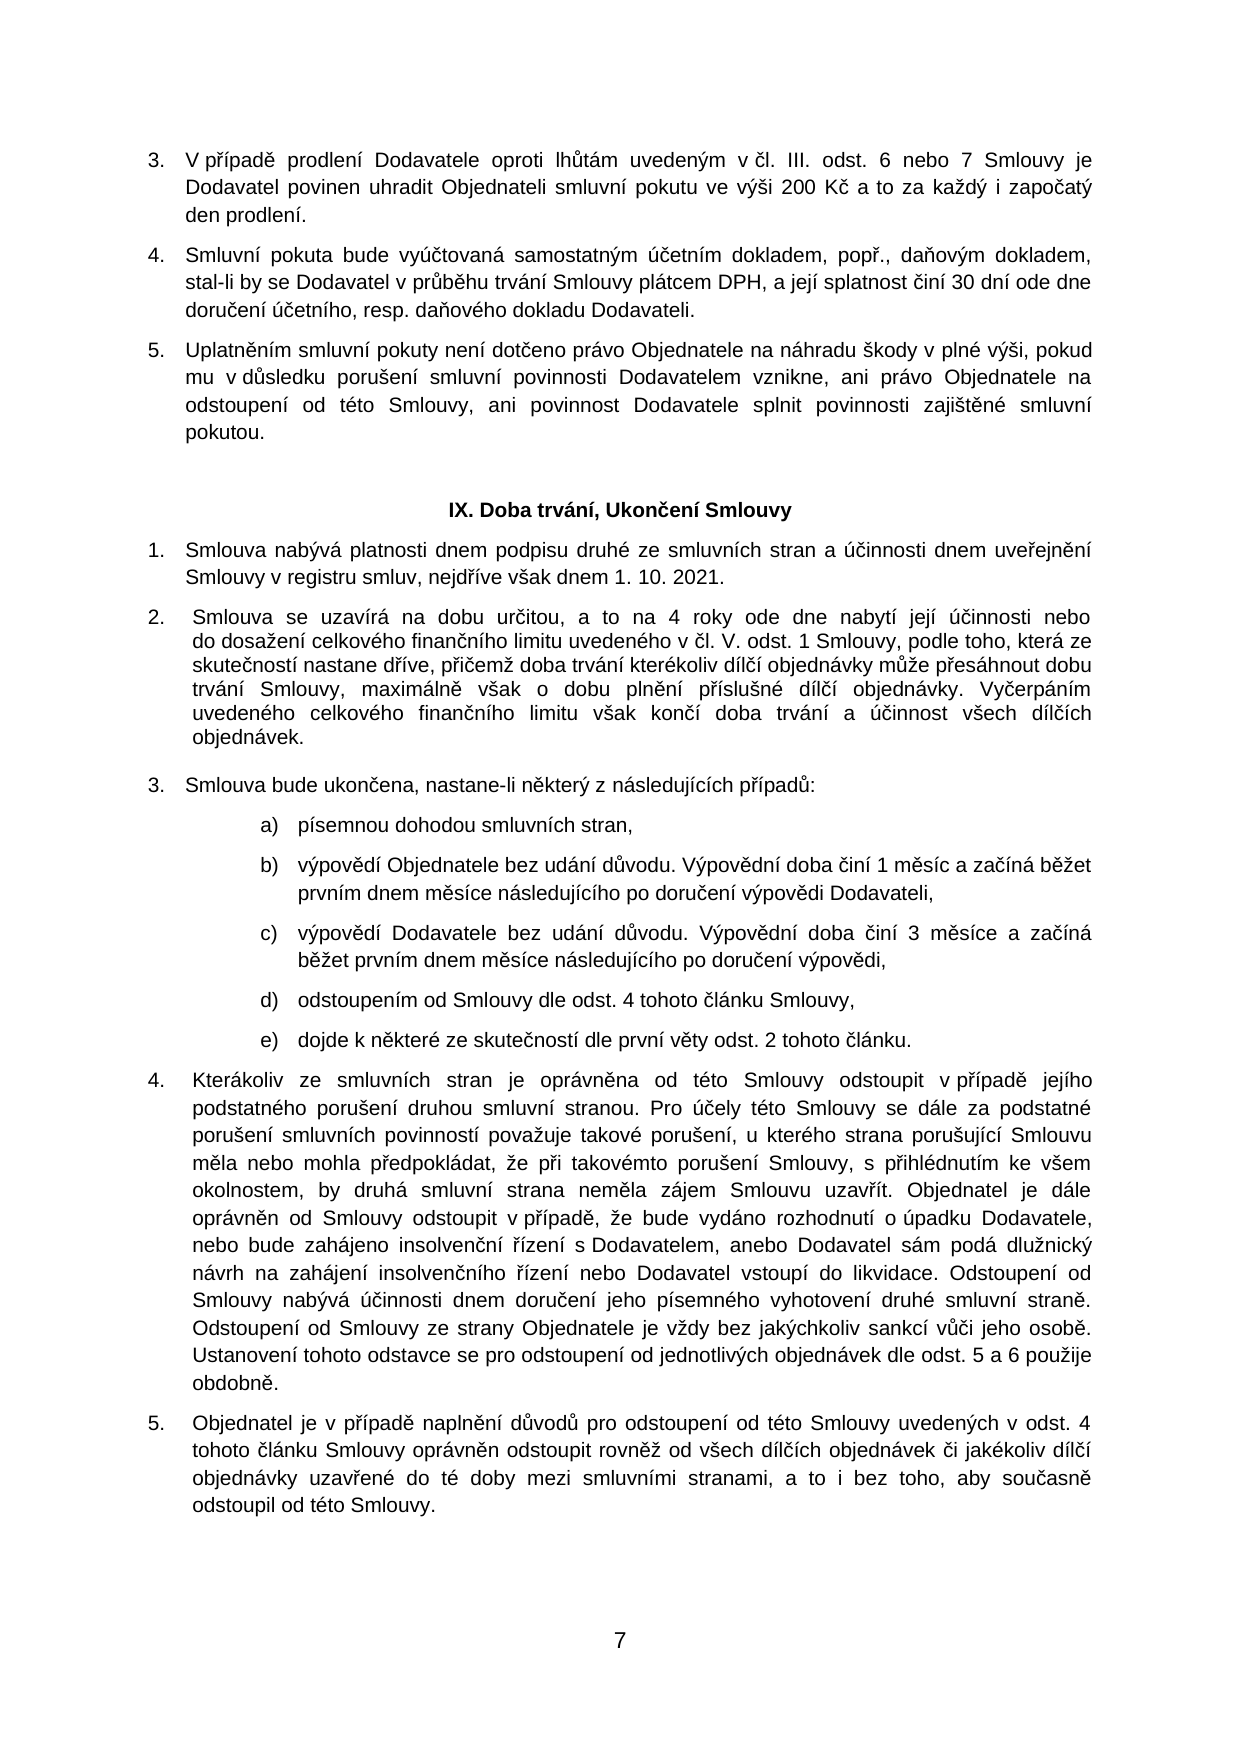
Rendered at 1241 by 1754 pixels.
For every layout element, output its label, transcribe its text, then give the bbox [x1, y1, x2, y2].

list Smluvní pokuta bude vyúčtovaná samostatným účetním dokladem, popř., daňovým dokladem, stal-li by se Dodavatel v průběhu trvání Smlouvy plátcem DPH, a její splatnost činí 30 dní ode dne doručení účetního, resp. daňového dokladu Dodavateli. [148, 243, 1093, 322]
list písemnou dohodou smluvních stran, [260, 813, 1093, 837]
list V případě prodlení Dodavatele oproti lhůtám uvedeným v čl. III. odst. 6 nebo 7 Smlouvy je Dodavatel povinen uhradit Objednateli smluvní pokutu ve výši 200 Kč a to za každý i započatý den prodlení. [148, 148, 1093, 227]
text IX. Doba trvání, Ukončení Smlouvy [148, 498, 1093, 522]
list Kterákoliv ze smluvních stran je oprávněna od této Smlouvy odstoupit v případě jejího podstatného porušení druhou smluvní stranou. Pro účely této Smlouvy se dále za podstatné porušení smluvních povinností považuje takové porušení, u kterého strana porušující Smlouvu měla nebo mohla předpokládat, že při takovémto porušení Smlouvy, s přihlédnutím ke všem okolnostem, by druhá smluvní strana neměla zájem Smlouvu uzavřít. Objednatel je dále oprávněn od Smlouvy odstoupit v případě, že bude vydáno rozhodnutí o úpadku Dodavatele, nebo bude zahájeno insolvenční řízení s Dodavatelem, anebo Dodavatel sám podá dlužnický návrh na zahájení insolvenčního řízení nebo Dodavatel vstoupí do likvidace. Odstoupení od Smlouvy nabývá účinnosti dnem doručení jeho písemného vyhotovení druhé smluvní straně. Odstoupení od Smlouvy ze strany Objednatele je vždy bez jakýchkoliv sankcí vůči jeho osobě. Ustanovení tohoto odstavce se pro odstoupení od jednotlivých objednávek dle odst. 5 a 6 použije obdobně. [148, 1068, 1093, 1394]
list Smlouva se uzavírá na dobu určitou, a to na 4 roky ode dne nabytí její účinnosti nebo do dosažení celkového finančního limitu uvedeného v čl. V. odst. 1 Smlouvy, podle toho, která ze skutečností nastane dříve, přičemž doba trvání kterékoliv dílčí objednávky může přesáhnout dobu trvání Smlouvy, maximálně však o dobu plnění příslušné dílčí objednávky. Vyčerpáním uvedeného celkového finančního limitu však končí doba trvání a účinnost všech dílčích objednávek. [148, 605, 1093, 749]
list Uplatněním smluvní pokuty není dotčeno právo Objednatele na náhradu škody v plné výši, pokud mu v důsledku porušení smluvní povinnosti Dodavatelem vznikne, ani právo Objednatele na odstoupení od této Smlouvy, ani povinnost Dodavatele splnit povinnosti zajištěné smluvní pokutou. [148, 338, 1093, 444]
list Objednatel je v případě naplnění důvodů pro odstoupení od této Smlouvy uvedených v odst. 4 tohoto článku Smlouvy oprávněn odstoupit rovněž od všech dílčích objednávek či jakékoliv dílčí objednávky uzavřené do té doby mezi smluvními stranami, a to i bez toho, aby současně odstoupil od této Smlouvy. [148, 1410, 1093, 1517]
list odstoupením od Smlouvy dle odst. 4 tohoto článku Smlouvy, [260, 988, 1093, 1012]
list dojde k některé ze skutečností dle první věty odst. 2 tohoto článku. [260, 1028, 1093, 1052]
list Smlouva bude ukončena, nastane-li některý z následujících případů: [148, 773, 1093, 797]
list výpovědí Dodavatele bez udání důvodu. Výpovědní doba činí 3 měsíce a začíná běžet prvním dnem měsíce následujícího po doručení výpovědi, [260, 920, 1093, 972]
list výpovědí Objednatele bez udání důvodu. Výpovědní doba činí 1 měsíc a začíná běžet prvním dnem měsíce následujícího po doručení výpovědi Dodavateli, [260, 853, 1093, 904]
list Smlouva nabývá platnosti dnem podpisu druhé ze smluvních stran a účinnosti dnem uveřejnění Smlouvy v registru smluv, nejdříve však dnem 1. 10. 2021. [148, 538, 1093, 589]
